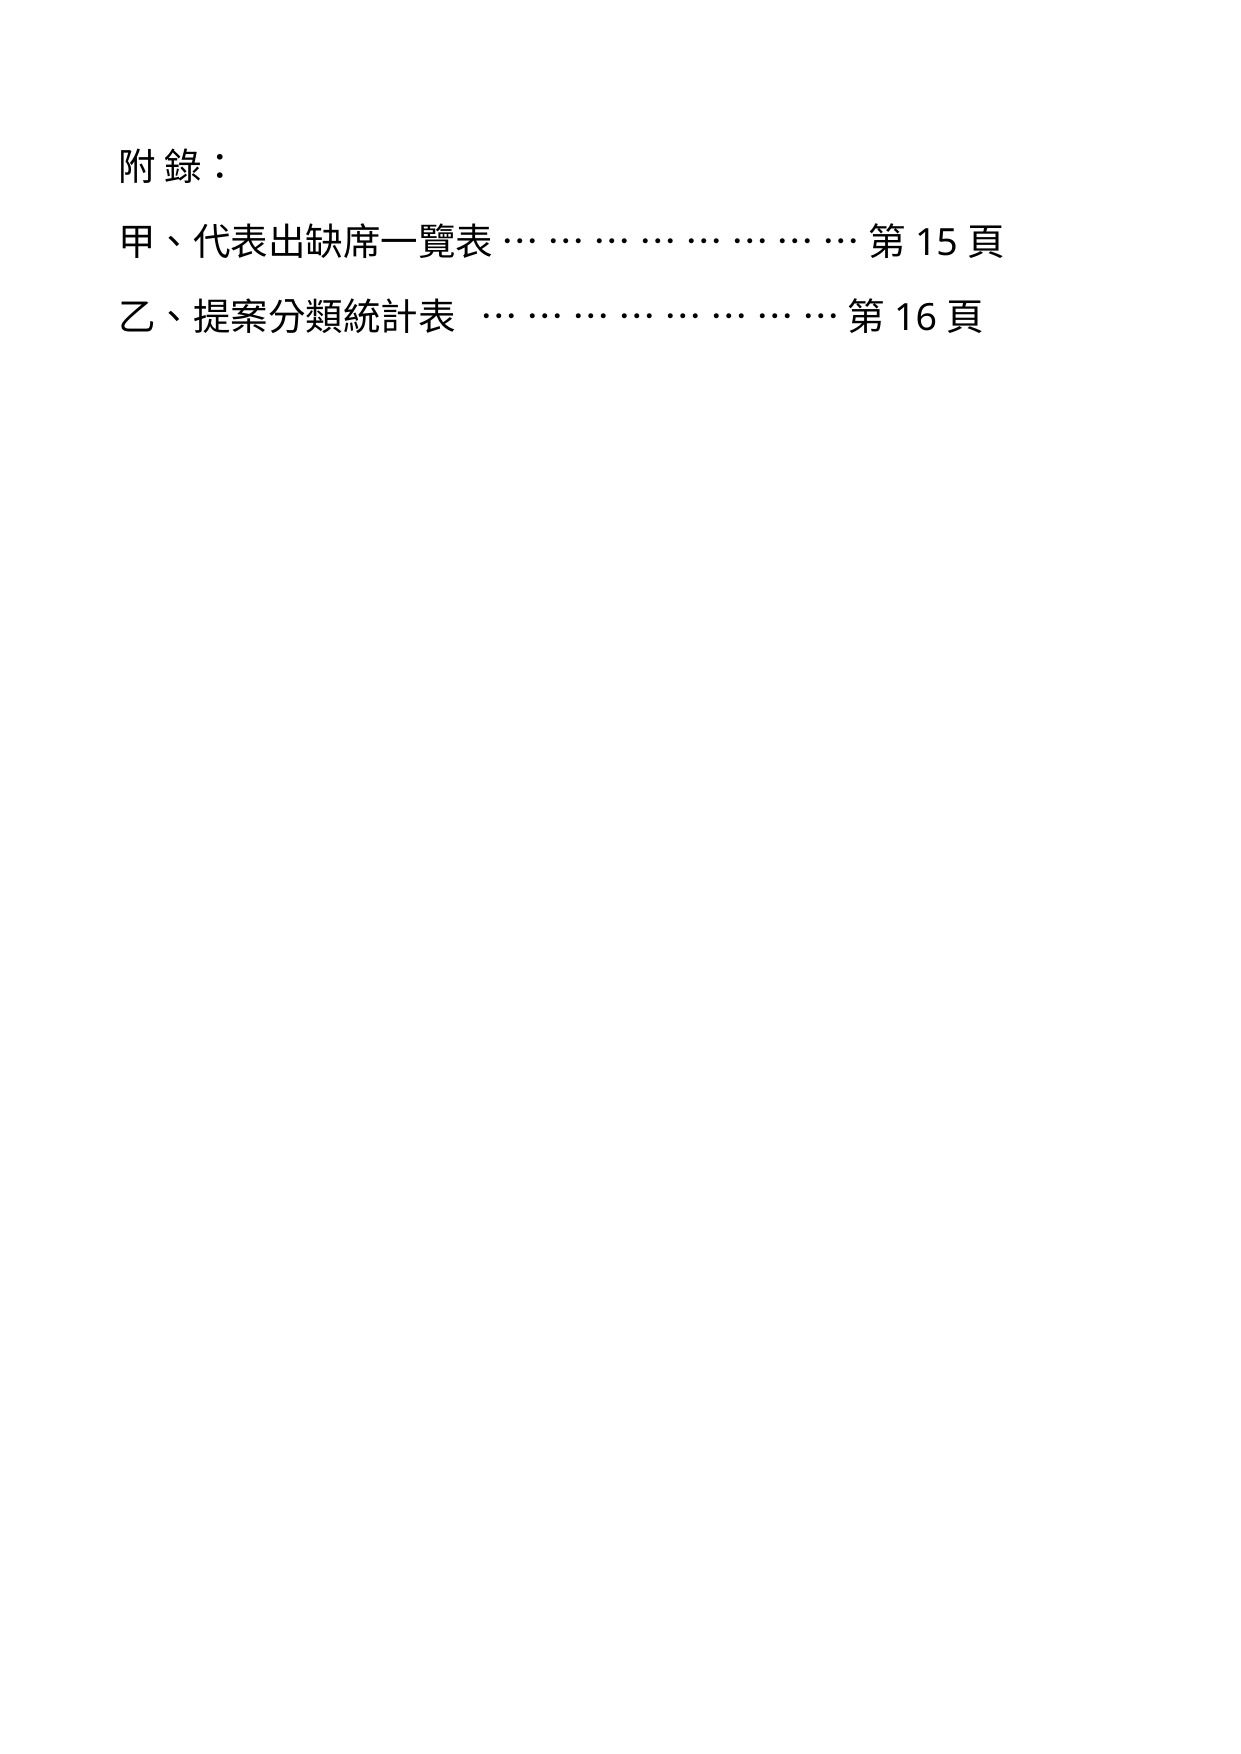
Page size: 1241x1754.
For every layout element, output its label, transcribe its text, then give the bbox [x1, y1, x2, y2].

text 甲、代表出缺席一覽表 … … … … … … … … 第 15 頁 [118, 202, 1131, 277]
text 附 錄： [118, 127, 1131, 202]
text 乙、提案分類統計表 … … … … … … … … 第 16 頁 [118, 277, 1131, 352]
